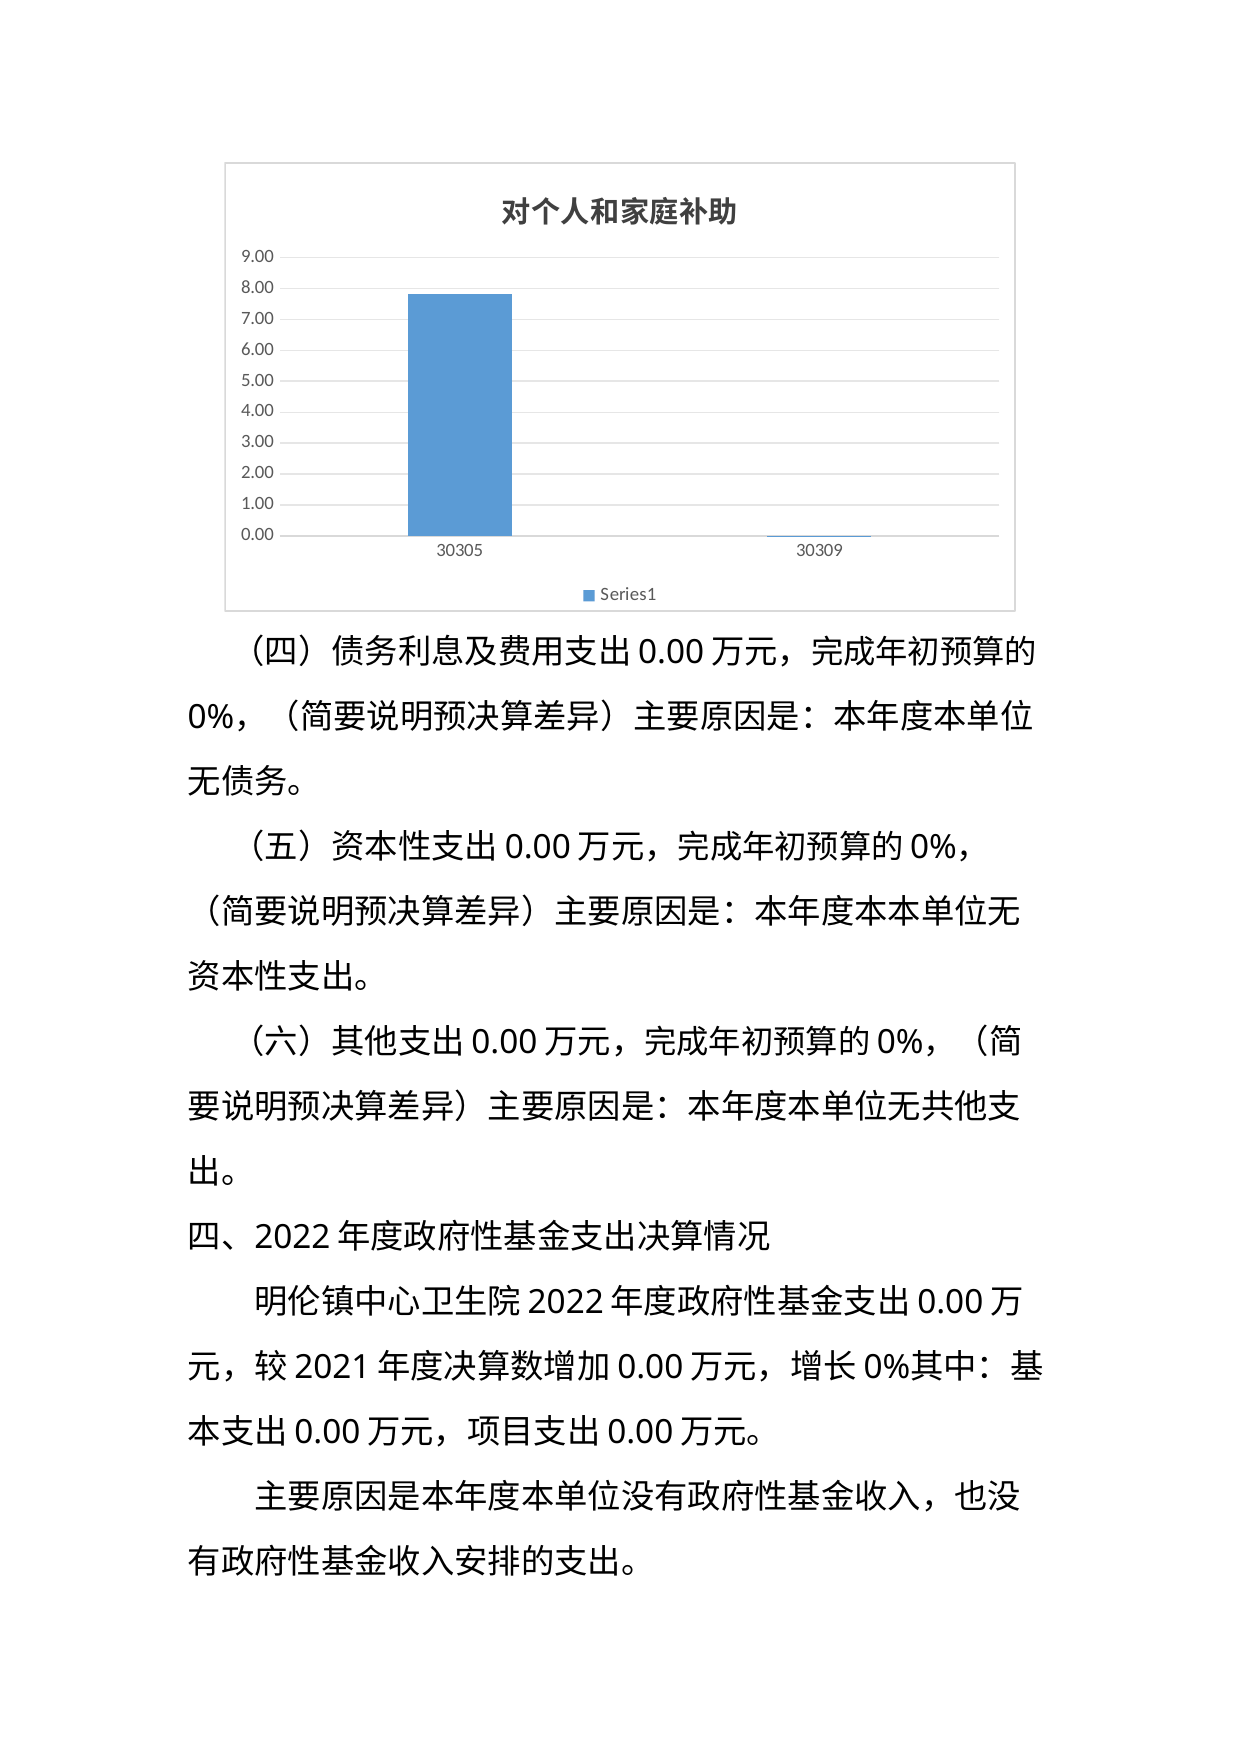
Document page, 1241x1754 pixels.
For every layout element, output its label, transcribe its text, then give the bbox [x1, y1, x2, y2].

list 债务利息及费用支出0.00万元，完成年初预算的0%，（简要说明预决算差异）主要原因是：本年度本单位无债务。 [187, 617, 1053, 812]
text 明伦镇中心卫生院2022年度政府性基金支出0.00万元，较2021年度决算数增加0.00万元，增长0%其中：基本支出0.00万元，项目支出0.00万元。 [187, 1267, 1053, 1462]
list 资本性支出0.00万元，完成年初预算的0%，（简要说明预决算差异）主要原因是：本年度本本单位无资本性支出。 [187, 812, 1053, 1007]
text 四、2022年度政府性基金支出决算情况 [187, 1202, 1053, 1267]
list 其他支出0.00万元，完成年初预算的0%，（简要说明预决算差异）主要原因是：本年度本单位无共他支出。 [187, 1007, 1053, 1202]
text 主要原因是本年度本单位没有政府性基金收入，也没有政府性基金收入安排的支出。 [187, 1462, 1053, 1592]
